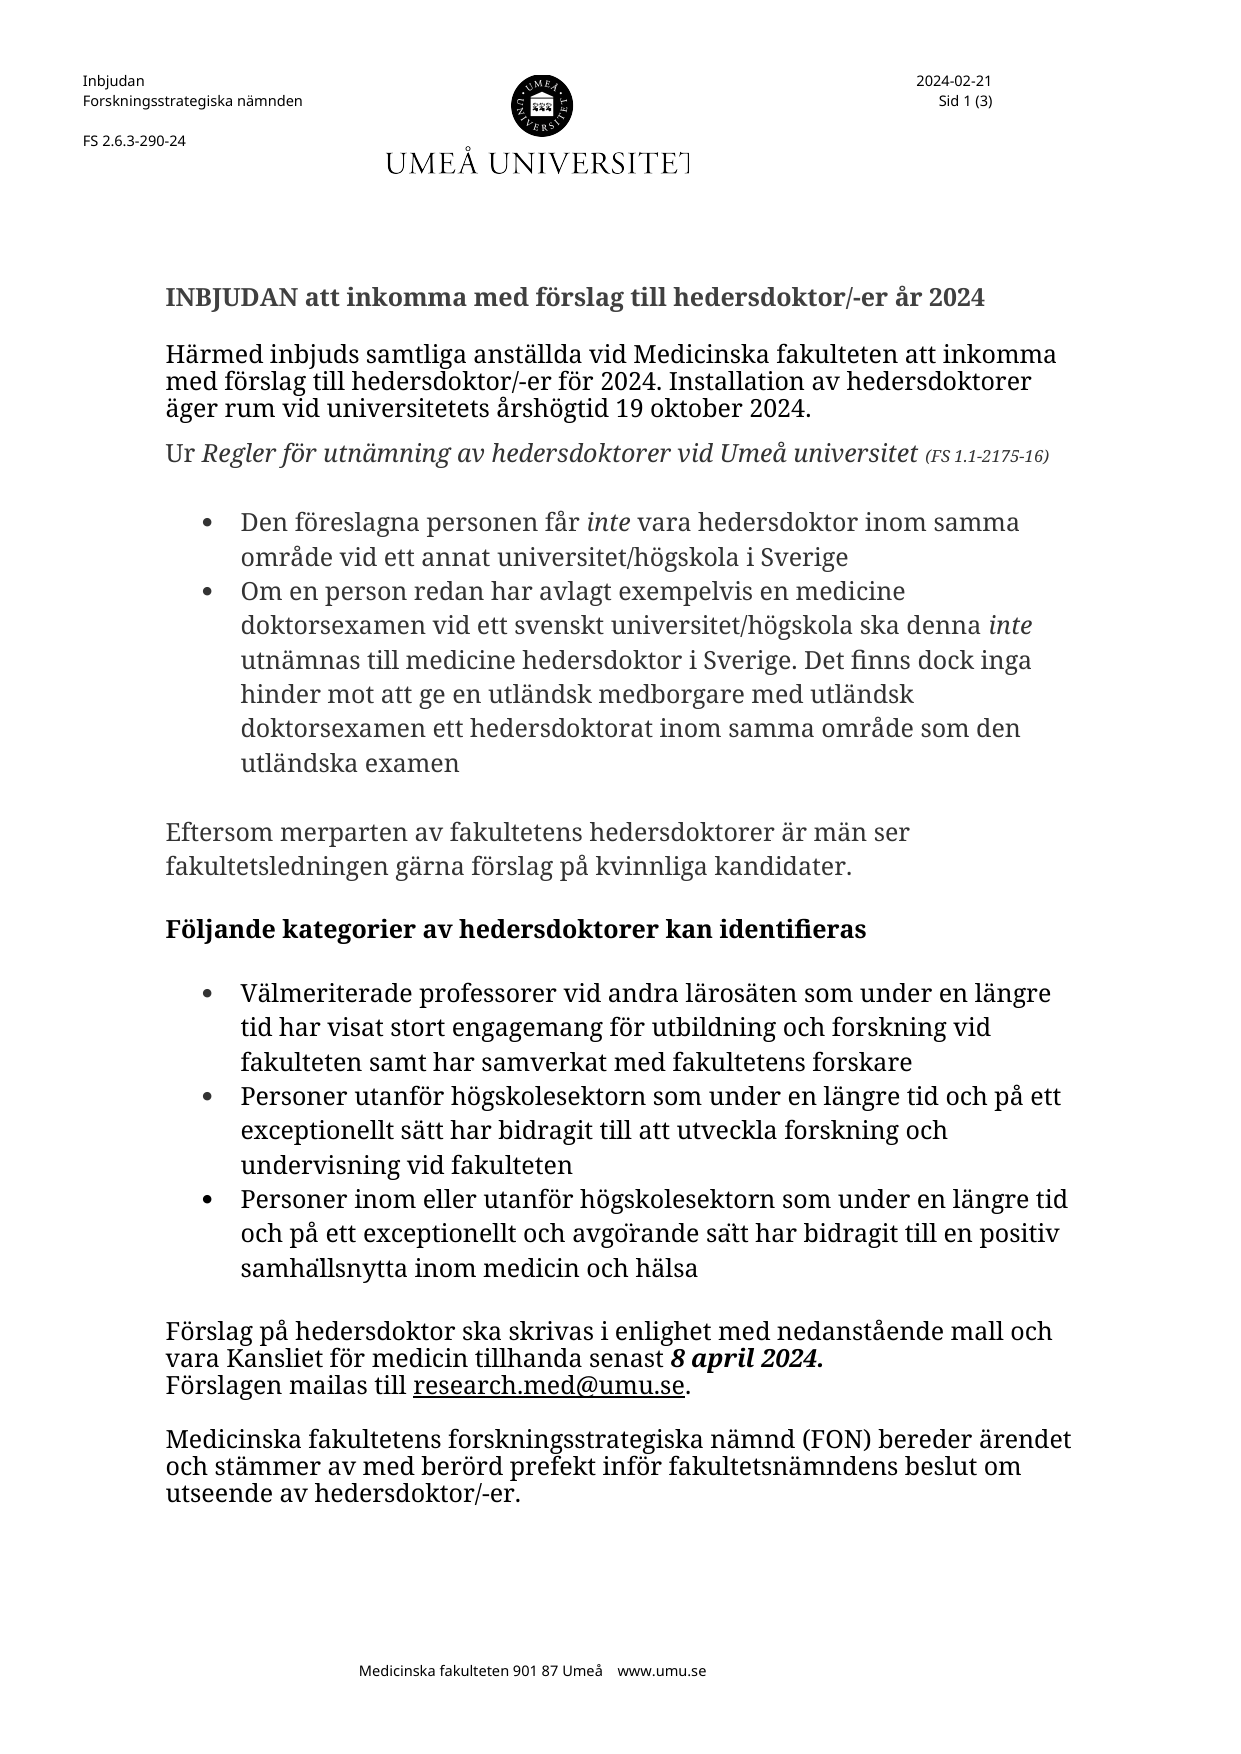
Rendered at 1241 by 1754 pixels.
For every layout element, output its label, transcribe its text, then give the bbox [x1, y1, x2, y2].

text Eftersom merparten av fakultetens hedersdoktorer är män ser fakultetsledningen gärna förslag på kvinnliga kandidater. [165, 814, 1075, 883]
list Personer inom eller utanför högskolesektorn som under en längre tid och på ett exceptionellt och avgörande sätt har bidragit till en positiv samhällsnytta inom medicin och hälsa [203, 1181, 1075, 1284]
list Om en person redan har avlagt exempelvis en medicine doktorsexamen vid ett svenskt universitet/högskola ska denna inte utnämnas till medicine hedersdoktor i Sverige. Det finns dock inga hinder mot att ge en utländsk medborgare med utländsk doktorsexamen ett hedersdoktorat inom samma område som den utländska examen [203, 573, 1075, 814]
picture [385, 75, 689, 174]
text Följande kategorier av hedersdoktorer kan identifieras [165, 912, 1075, 946]
list Välmeriterade professorer vid andra lärosäten som under en längre tid har visat stort engagemang för utbildning och forskning vid fakulteten samt har samverkat med fakultetens forskare [203, 975, 1075, 1078]
text Härmed inbjuds samtliga anställda vid Medicinska fakulteten att inkomma med förslag till hedersdoktor/-er för 2024. Installation av hedersdoktorer äger rum vid universitetets årshögtid 19 oktober 2024. [165, 342, 1075, 423]
text Ur Regler för utnämning av hedersdoktorer vid Umeå universitet (FS 1.1-2175-16) [165, 436, 1075, 504]
list Den föreslagna personen får inte vara hedersdoktor inom samma område vid ett annat universitet/högskola i Sverige [203, 504, 1075, 573]
subtitle INBJUDAN att inkomma med förslag till hedersdoktor/-er år 2024 [165, 279, 1075, 342]
list Personer utanför högskolesektorn som under en längre tid och på ett exceptionellt sätt har bidragit till att utveckla forskning och undervisning vid fakulteten [203, 1078, 1075, 1181]
